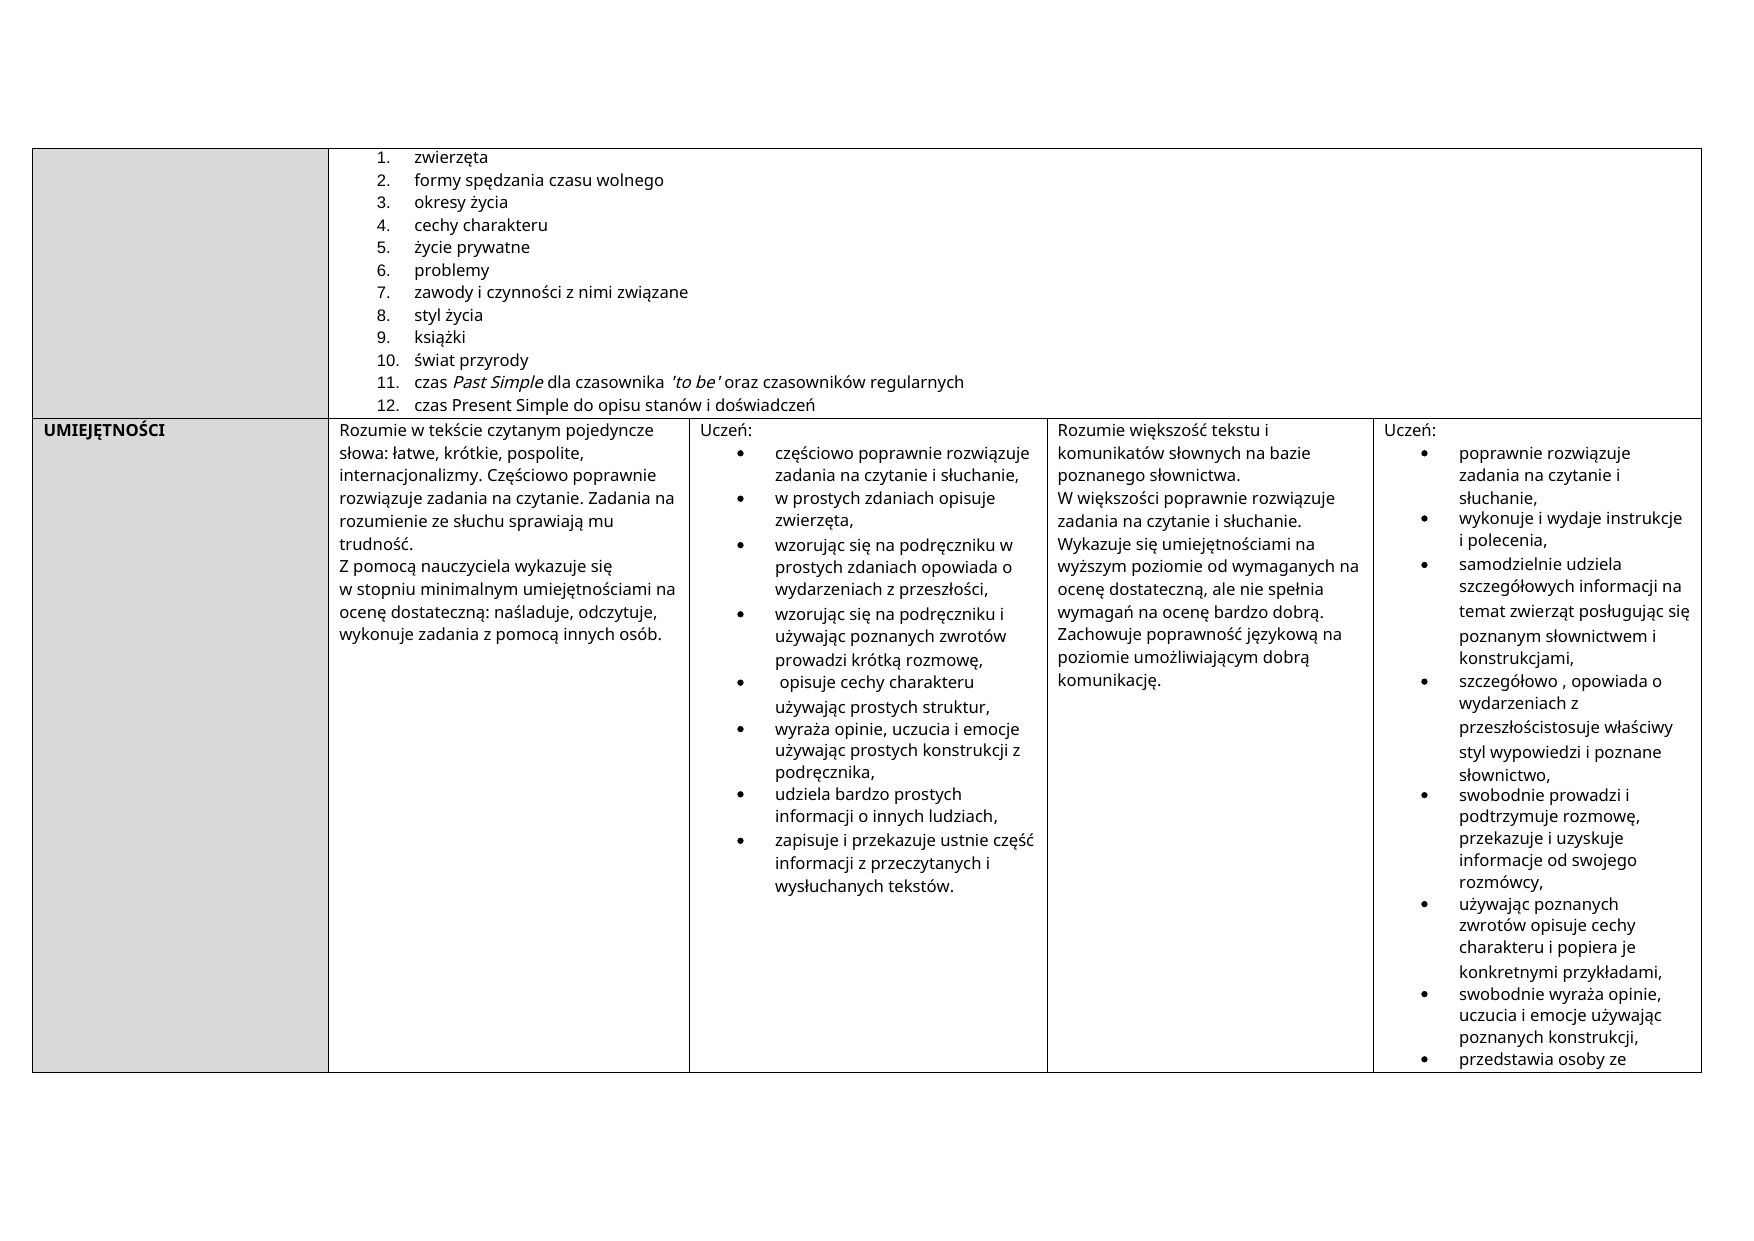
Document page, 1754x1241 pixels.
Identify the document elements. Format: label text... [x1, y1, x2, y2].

table_cell zwierzęta formy spędzania czasu wolnego okresy życia cechy charakteru życie prywatne problemy zawody i czynności z nimi związane styl życia książki świat przyrody czas Past Simple dla czasownika 'to be' oraz czasowników regularnych czas Present Simple do opisu stanów i doświadczeń [329, 149, 1701, 418]
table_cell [329, 419, 689, 1072]
table_cell [33, 149, 328, 418]
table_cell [1048, 419, 1373, 1072]
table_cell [1374, 419, 1701, 1072]
table_cell UMIEJĘTNOŚCI [33, 419, 328, 1072]
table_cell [690, 419, 1047, 1072]
